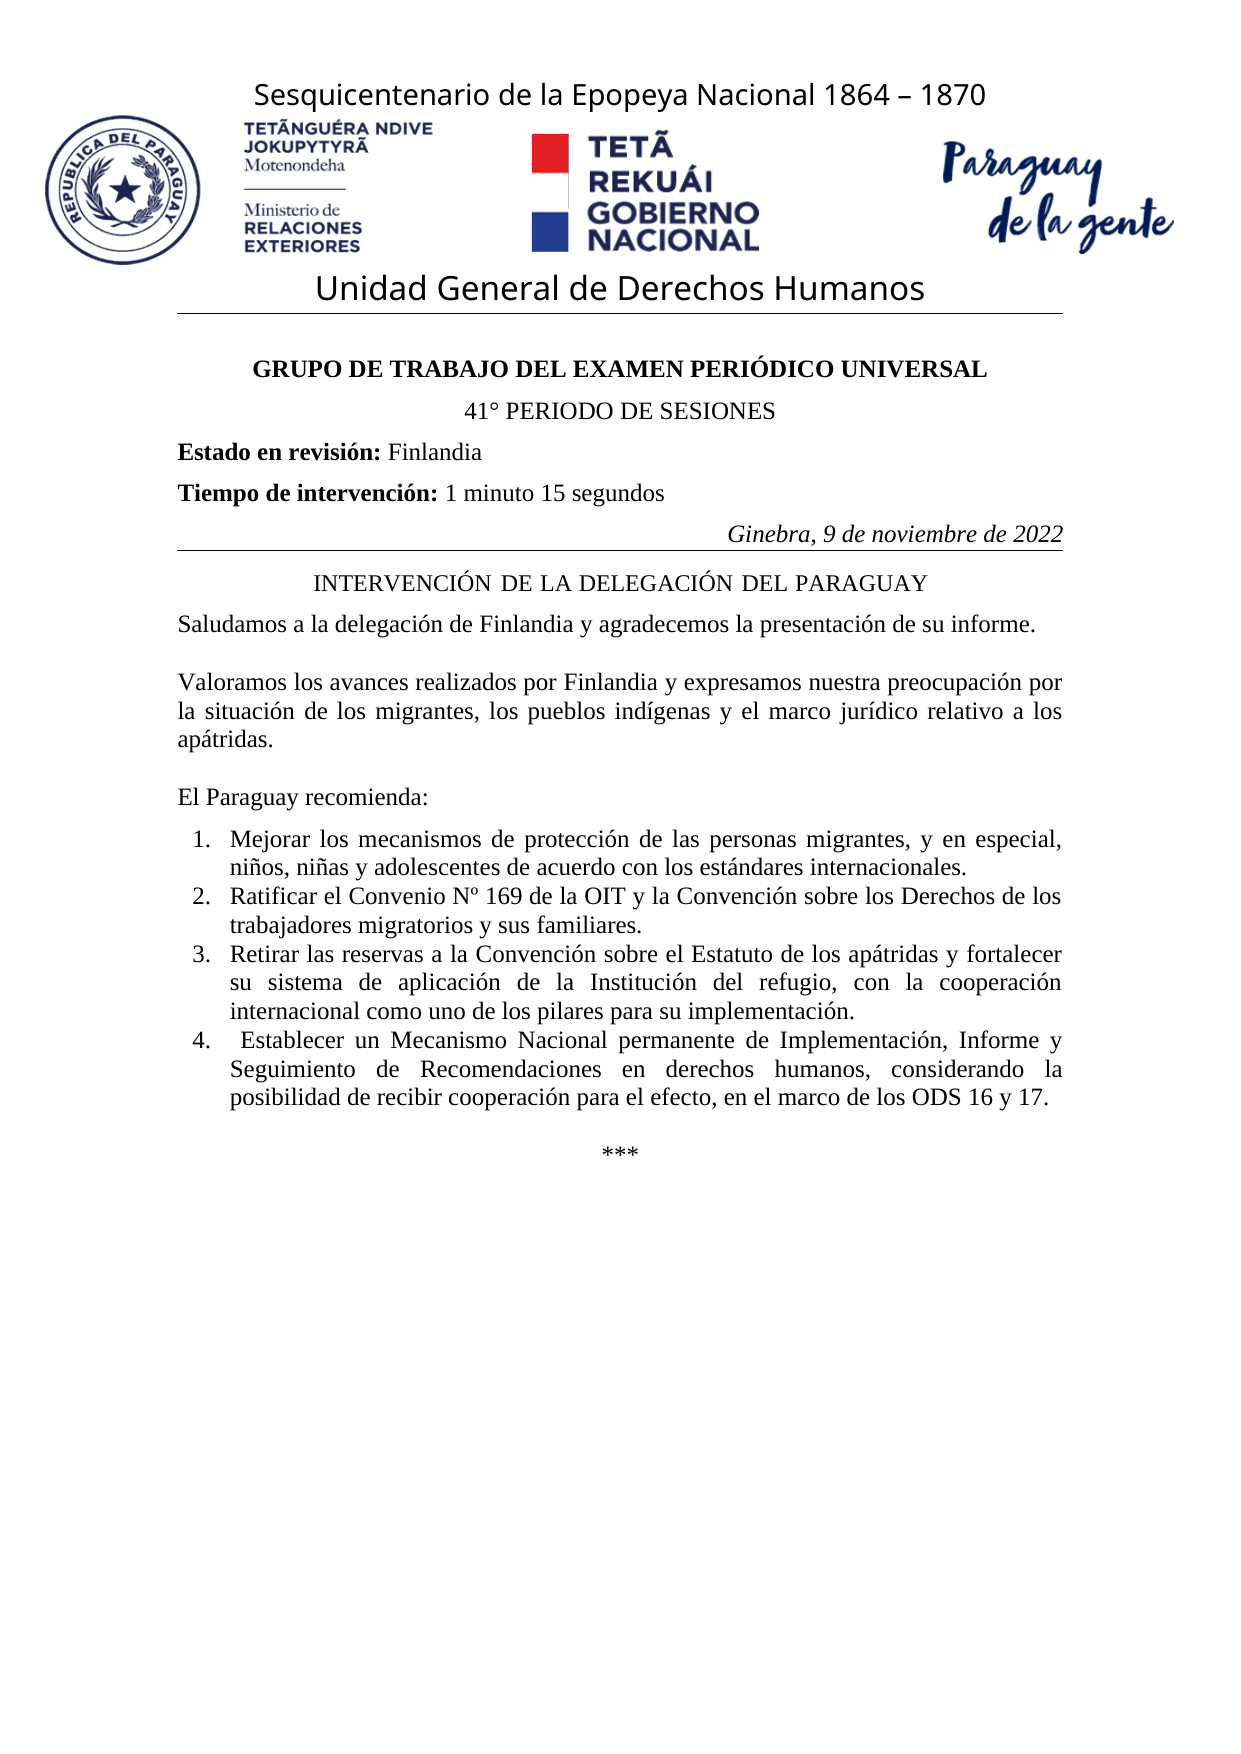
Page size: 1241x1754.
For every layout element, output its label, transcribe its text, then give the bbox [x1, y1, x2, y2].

text *** [177, 1140, 1063, 1169]
text GRUPO DE TRABAJO DEL EXAMEN PERIÓDICO UNIVERSAL [177, 354, 1063, 383]
text INTERVENCIÓN DE LA DELEGACIÓN DEL PARAGUAY [195, 569, 1046, 597]
list Ratificar el Convenio Nº 169 de la OIT y la Convención sobre los Derechos de los trabajadores migratorios y sus familiares. [192, 881, 1063, 939]
text Estado en revisión: Finlandia [177, 437, 1063, 466]
list Mejorar los mecanismos de protección de las personas migrantes, y en especial, niños, niñas y adolescentes de acuerdo con los estándares internacionales. [192, 824, 1063, 881]
text El Paraguay recomienda: [177, 782, 1063, 811]
text 41° PERIODO DE SESIONES [177, 396, 1063, 424]
text Tiempo de intervención: 1 minuto 15 segundos [177, 478, 1063, 507]
text Saludamos a la delegación de Finlandia y agradecemos la presentación de su informe. [177, 609, 1063, 638]
picture [44, 113, 1192, 265]
list Establecer un Mecanismo Nacional permanente de Implementación, Informe y Seguimiento de Recomendaciones en derechos humanos, considerando la posibilidad de recibir cooperación para el efecto, en el marco de los ODS 16 y 17. [192, 1025, 1063, 1111]
list Retirar las reservas a la Convención sobre el Estatuto de los apátridas y fortalecer su sistema de aplicación de la Institución del refugio, con la cooperación internacional como uno de los pilares para su implementación. [192, 939, 1063, 1025]
text Valoramos los avances realizados por Finlandia y expresamos nuestra preocupación por la situación de los migrantes, los pueblos indígenas y el marco jurídico relativo a los apátridas. [177, 667, 1063, 753]
text Ginebra, 9 de noviembre de 2022 [177, 519, 1063, 550]
